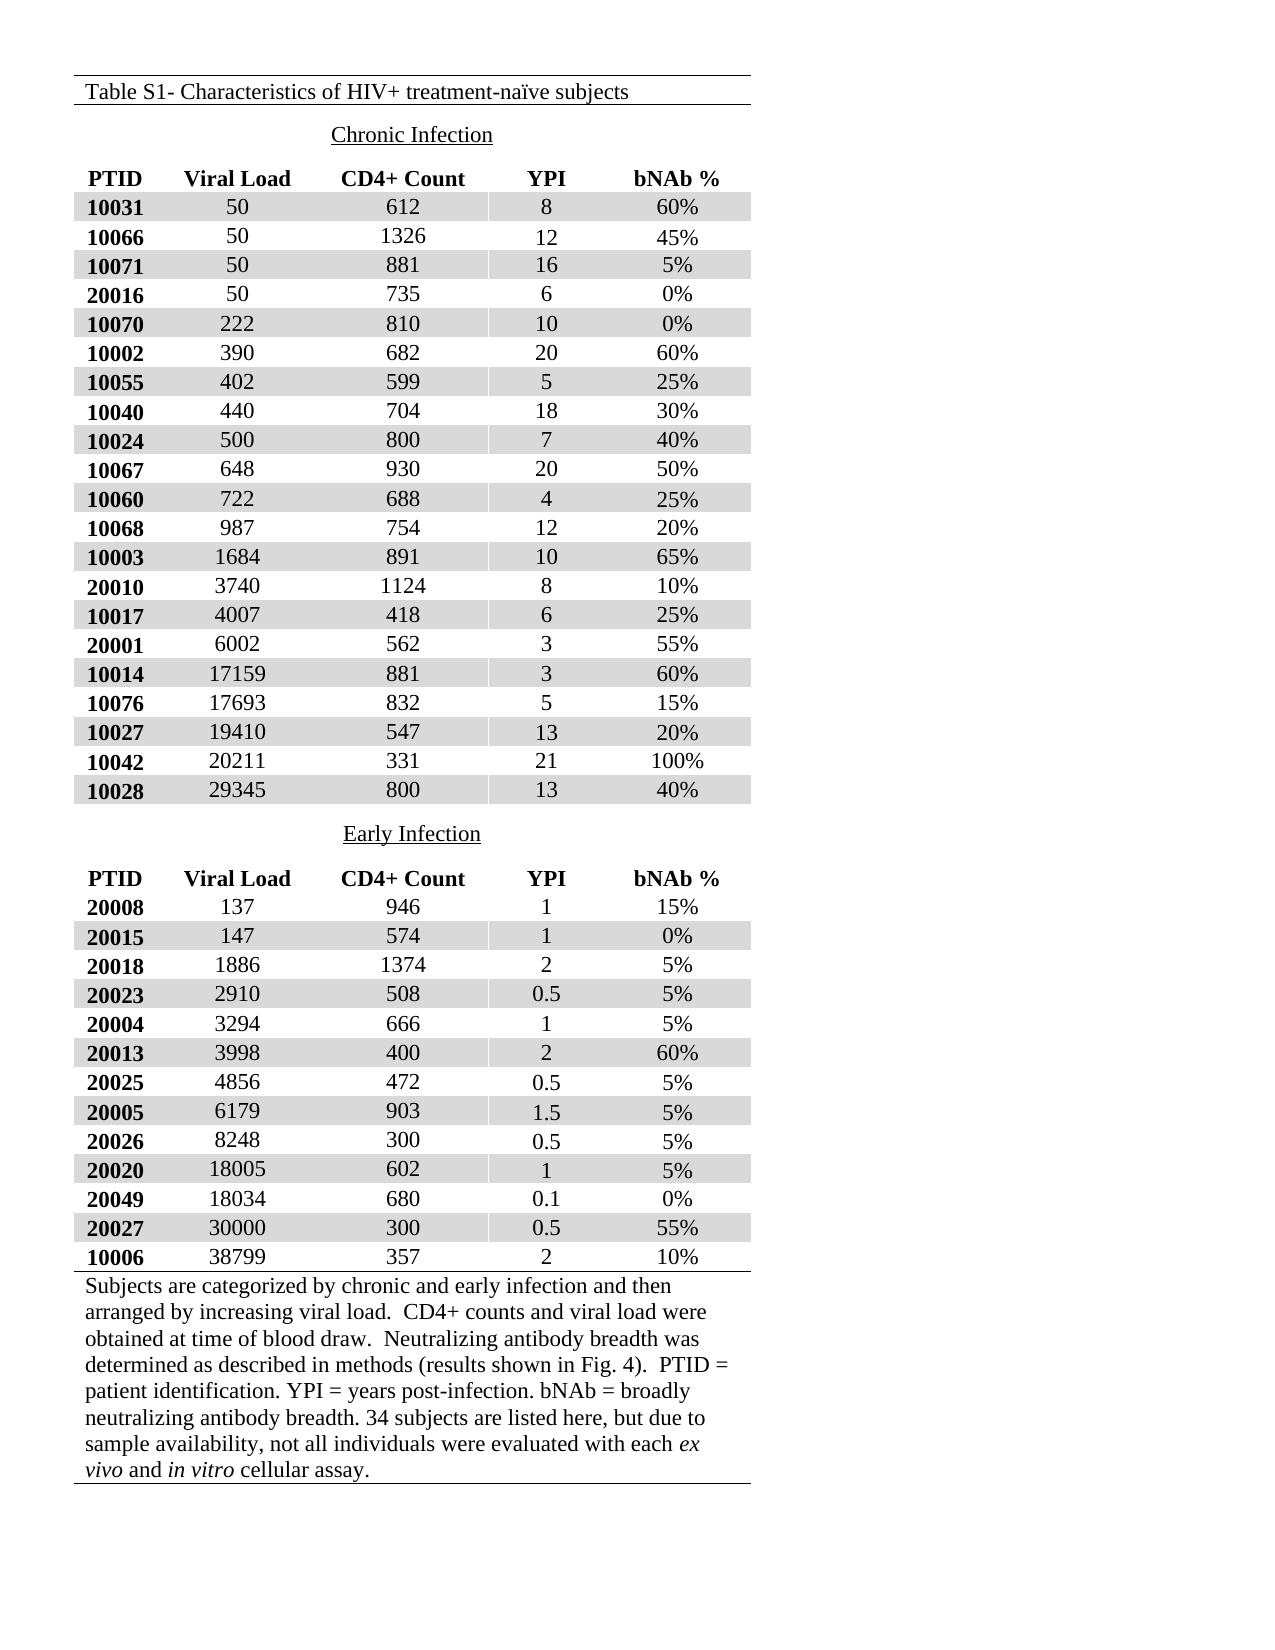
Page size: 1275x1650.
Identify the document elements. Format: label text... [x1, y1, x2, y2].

table_cell bNAb % [604, 163, 751, 192]
table_cell 20016 [74, 279, 157, 308]
table_cell 10024 [74, 425, 157, 454]
table_cell 1 [489, 1008, 604, 1037]
table_cell 16 [489, 250, 604, 279]
table_cell 735 [317, 279, 488, 308]
table_cell 1 [489, 892, 604, 921]
table_cell 20010 [74, 571, 157, 600]
table_cell 10017 [74, 600, 157, 629]
table_cell 20049 [74, 1183, 157, 1212]
table_cell 18 [489, 396, 604, 425]
table_cell 147 [157, 921, 317, 950]
table_cell 5% [604, 250, 751, 279]
table_cell 20 [489, 338, 604, 367]
table_cell 40% [604, 425, 751, 454]
table_cell 5% [604, 1008, 751, 1037]
table_cell 25% [604, 367, 751, 396]
table_cell 3998 [157, 1038, 317, 1067]
table_cell 40% [604, 775, 751, 804]
table_cell 5% [604, 1125, 751, 1154]
table_cell 4856 [157, 1067, 317, 1096]
table_cell 20 [489, 454, 604, 483]
table_cell 222 [157, 308, 317, 337]
table_cell 810 [317, 308, 488, 337]
table_cell 38799 [157, 1242, 317, 1271]
table_cell 60% [604, 192, 751, 221]
table_cell 10 [489, 542, 604, 571]
table_cell 10055 [74, 367, 157, 396]
table_cell CD4+ Count [317, 163, 488, 192]
table_cell 612 [317, 192, 488, 221]
table_cell 20% [604, 717, 751, 746]
table_cell bNAb % [604, 863, 751, 892]
table_cell 20004 [74, 1008, 157, 1037]
table_cell CD4+ Count [317, 863, 488, 892]
table_cell 20018 [74, 950, 157, 979]
table_cell 800 [317, 775, 488, 804]
table_cell 1886 [157, 950, 317, 979]
table_cell 13 [489, 775, 604, 804]
table_cell 10% [604, 571, 751, 600]
table_cell 10066 [74, 221, 157, 250]
table_cell 2 [489, 950, 604, 979]
table_cell 10027 [74, 717, 157, 746]
table_cell 50 [157, 192, 317, 221]
table_cell 20211 [157, 746, 317, 775]
table_cell 1326 [317, 221, 488, 250]
table_cell 6 [489, 279, 604, 308]
table_cell 6179 [157, 1096, 317, 1125]
table_cell 7 [489, 425, 604, 454]
table_cell 754 [317, 513, 488, 542]
table_header Table S1- Characteristics of HIV+ treatment-naïve subjects [74, 76, 751, 104]
table_cell 10014 [74, 658, 157, 687]
table_cell 390 [157, 338, 317, 367]
table_cell 3294 [157, 1008, 317, 1037]
table_cell 547 [317, 717, 488, 746]
table_cell 891 [317, 542, 488, 571]
table_cell 0.5 [489, 1125, 604, 1154]
table_cell 60% [604, 338, 751, 367]
table_cell 574 [317, 921, 488, 950]
table_cell 12 [489, 513, 604, 542]
table_cell 1124 [317, 571, 488, 600]
table_cell 722 [157, 483, 317, 512]
table_cell 10003 [74, 542, 157, 571]
table_cell 20008 [74, 892, 157, 921]
table_cell 4 [489, 483, 604, 512]
table_cell 65% [604, 542, 751, 571]
table_cell 17159 [157, 658, 317, 687]
table_cell 946 [317, 892, 488, 921]
table_cell 704 [317, 396, 488, 425]
table_cell 10006 [74, 1242, 157, 1271]
table_cell 20026 [74, 1125, 157, 1154]
table_cell 688 [317, 483, 488, 512]
table_cell 402 [157, 367, 317, 396]
table_cell 0% [604, 279, 751, 308]
table_cell 3 [489, 629, 604, 658]
table_cell 400 [317, 1038, 488, 1067]
table_cell 19410 [157, 717, 317, 746]
table_cell 987 [157, 513, 317, 542]
table_cell 800 [317, 425, 488, 454]
table_cell 18034 [157, 1183, 317, 1212]
table_cell 20001 [74, 629, 157, 658]
table_cell 881 [317, 250, 488, 279]
table_cell 12 [489, 221, 604, 250]
table_cell PTID [74, 863, 157, 892]
table_cell 15% [604, 688, 751, 717]
table_cell 3740 [157, 571, 317, 600]
table_cell YPI [489, 163, 604, 192]
table_cell 29345 [157, 775, 317, 804]
table_cell 472 [317, 1067, 488, 1096]
table_cell 20023 [74, 979, 157, 1008]
table_cell 17693 [157, 688, 317, 717]
table_cell 45% [604, 221, 751, 250]
table_cell 508 [317, 979, 488, 1008]
table_cell 599 [317, 367, 488, 396]
table_cell 55% [604, 1213, 751, 1242]
table_cell 682 [317, 338, 488, 367]
table_cell 10002 [74, 338, 157, 367]
table_cell 8 [489, 192, 604, 221]
table_cell 832 [317, 688, 488, 717]
table_cell 1.5 [489, 1096, 604, 1125]
table_cell 10067 [74, 454, 157, 483]
table_cell 1374 [317, 950, 488, 979]
table_cell 20025 [74, 1067, 157, 1096]
table_cell 10070 [74, 308, 157, 337]
table_cell 331 [317, 746, 488, 775]
table_cell 300 [317, 1125, 488, 1154]
table_cell 60% [604, 1038, 751, 1067]
table_cell 8248 [157, 1125, 317, 1154]
table_cell 0% [604, 1183, 751, 1212]
table_cell 5% [604, 1154, 751, 1183]
table_cell 2 [489, 1242, 604, 1271]
table_cell 21 [489, 746, 604, 775]
table_cell 648 [157, 454, 317, 483]
table_cell 2910 [157, 979, 317, 1008]
table_cell 10068 [74, 513, 157, 542]
table_cell 13 [489, 717, 604, 746]
table_cell 20013 [74, 1038, 157, 1067]
table_cell 55% [604, 629, 751, 658]
table_cell 25% [604, 600, 751, 629]
table_cell 0% [604, 308, 751, 337]
table_cell 25% [604, 483, 751, 512]
table_cell 30000 [157, 1213, 317, 1242]
table_cell 10076 [74, 688, 157, 717]
table_cell Subjects are categorized by chronic and early infection and then arranged by increasing viral load. CD4+ counts and viral load were obtained at time of blood draw. Neutralizing antibody breadth was determined as described in methods (results shown in Fig. 4). PTID = patient identification. YPI = years post-infection. bNAb = broadly neutralizing antibody breadth. 34 subjects are listed here, but due to sample availability, not all individuals were evaluated with each ex vivo and in vitro cellular assay. [74, 1272, 751, 1483]
table_cell 440 [157, 396, 317, 425]
table_cell 5 [489, 688, 604, 717]
table_cell 10 [489, 308, 604, 337]
table_cell 10071 [74, 250, 157, 279]
table_cell 10042 [74, 746, 157, 775]
table_cell 680 [317, 1183, 488, 1212]
table_cell 0.5 [489, 1067, 604, 1096]
table_cell 881 [317, 658, 488, 687]
table_cell 930 [317, 454, 488, 483]
table_cell 602 [317, 1154, 488, 1183]
table_cell Early Infection [74, 804, 751, 862]
table_cell 4007 [157, 600, 317, 629]
table_cell 0.5 [489, 1213, 604, 1242]
table_cell 418 [317, 600, 488, 629]
table_cell 1 [489, 1154, 604, 1183]
table_cell 3 [489, 658, 604, 687]
table_cell 5% [604, 979, 751, 1008]
table_cell 300 [317, 1213, 488, 1242]
table_cell 15% [604, 892, 751, 921]
table_cell 20015 [74, 921, 157, 950]
table_cell 137 [157, 892, 317, 921]
table_cell 1 [489, 921, 604, 950]
table_cell 0.5 [489, 979, 604, 1008]
table_cell 10060 [74, 483, 157, 512]
table_cell 50 [157, 221, 317, 250]
table_cell 5% [604, 950, 751, 979]
table_cell 357 [317, 1242, 488, 1271]
table_cell 6 [489, 600, 604, 629]
table_cell 20% [604, 513, 751, 542]
table_cell 20005 [74, 1096, 157, 1125]
table_cell 500 [157, 425, 317, 454]
table_cell 10040 [74, 396, 157, 425]
table_cell 50 [157, 279, 317, 308]
table_cell 8 [489, 571, 604, 600]
table_cell 562 [317, 629, 488, 658]
table_cell 100% [604, 746, 751, 775]
table_cell 5 [489, 367, 604, 396]
table_cell 30% [604, 396, 751, 425]
table_cell 10% [604, 1242, 751, 1271]
table_cell 18005 [157, 1154, 317, 1183]
table_cell 10028 [74, 775, 157, 804]
table_cell Viral Load [157, 863, 317, 892]
table_cell 0.1 [489, 1183, 604, 1212]
table_cell 20027 [74, 1213, 157, 1242]
table_cell Viral Load [157, 163, 317, 192]
table_cell Chronic Infection [74, 105, 751, 162]
table_cell 60% [604, 658, 751, 687]
table_cell YPI [489, 863, 604, 892]
table_cell PTID [74, 163, 157, 192]
table_cell 20020 [74, 1154, 157, 1183]
table_cell 1684 [157, 542, 317, 571]
table_cell 903 [317, 1096, 488, 1125]
table_cell 50% [604, 454, 751, 483]
table_cell 666 [317, 1008, 488, 1037]
table_cell 10031 [74, 192, 157, 221]
table_cell 2 [489, 1038, 604, 1067]
table_cell 50 [157, 250, 317, 279]
table_cell 0% [604, 921, 751, 950]
table_cell 5% [604, 1067, 751, 1096]
table_cell 6002 [157, 629, 317, 658]
table_cell 5% [604, 1096, 751, 1125]
